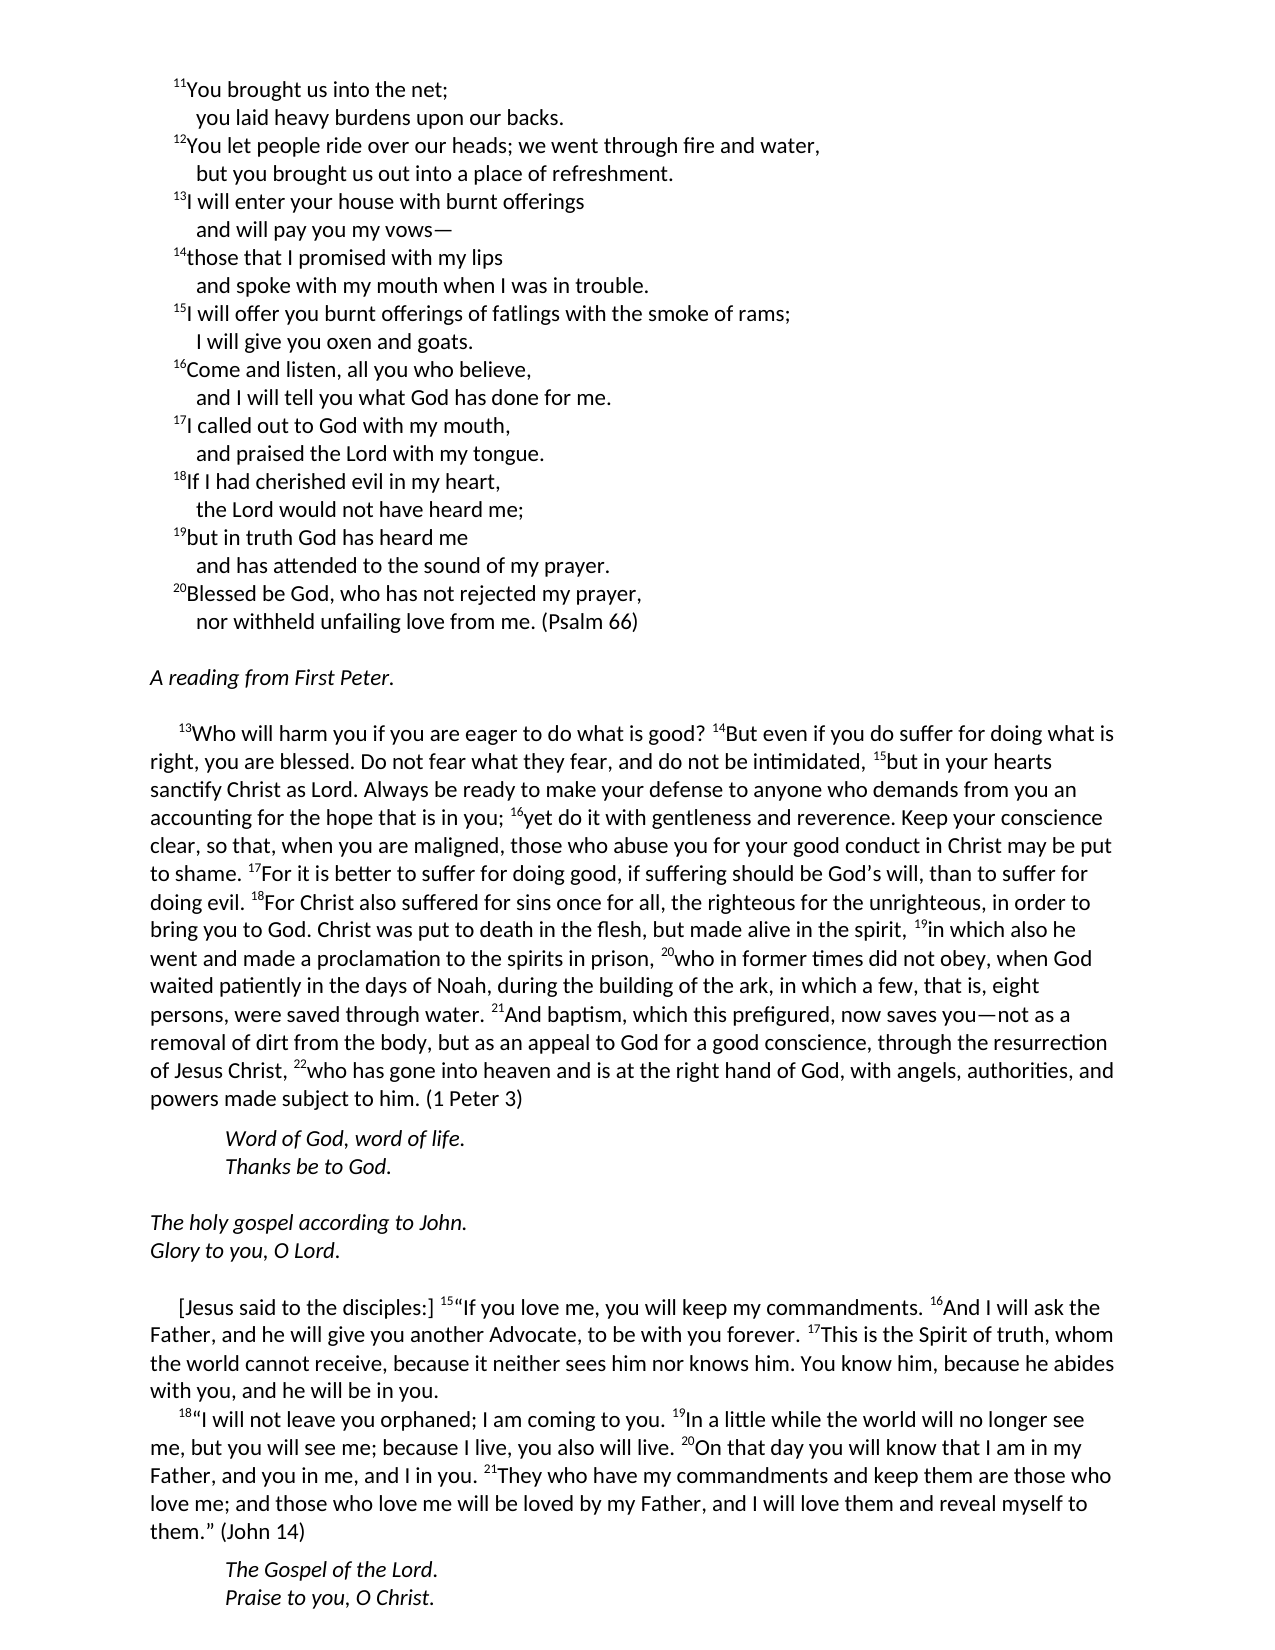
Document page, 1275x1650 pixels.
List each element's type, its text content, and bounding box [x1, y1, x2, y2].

text A reading from First Peter. [150, 663, 1125, 691]
text The holy gospel according to John. [150, 1208, 1125, 1237]
text Word of God, word of life. Thanks be to God. [225, 1124, 1125, 1181]
text Glory to you, O Lord. [150, 1237, 1125, 1264]
text 13Who will harm you if you are eager to do what is good? 14But even if you do suffer for doing what is right, you are blessed. Do not fear what they fear, and do not be intimidated, 15but in your hearts sanctify Christ as Lord. Always be ready to make your defense to anyone who demands from you an accounting for the hope that is in you; 16yet do it with gentleness and reverence. Keep your conscience clear, so that, when you are maligned, those who abuse you for your good conduct in Christ may be put to shame. 17For it is better to suffer for doing good, if suffering should be God’s will, than to suffer for doing evil. 18For Christ also suffered for sins once for all, the righteous for the unrighteous, in order to bring you to God. Christ was put to death in the flesh, but made alive in the spirit, 19in which also he went and made a proclamation to the spirits in prison, 20who in former times did not obey, when God waited patiently in the days of Noah, during the building of the ark, in which a few, that is, eight persons, were saved through water. 21And baptism, which this prefigured, now saves you—not as a removal of dirt from the body, but as an appeal to God for a good conscience, through the resurrection of Jesus Christ, 22who has gone into heaven and is at the right hand of God, with angels, authorities, and powers made subject to him. (1 Peter 3) [150, 719, 1125, 1112]
text [Jesus said to the disciples:] 15“If you love me, you will keep my commandments. 16And I will ask the Father, and he will give you another Advocate, to be with you forever. 17This is the Spirit of truth, whom the world cannot receive, because it neither sees him nor knows him. You know him, because he abides with you, and he will be in you. 18“I will not leave you orphaned; I am coming to you. 19In a little while the world will no longer see me, but you will see me; because I live, you also will live. 20On that day you will know that I am in my Father, and you in me, and I in you. 21They who have my commandments and keep them are those who love me; and those who love me will be loved by my Father, and I will love them and reveal myself to them.” (John 14) [150, 1293, 1125, 1545]
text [150, 75, 1125, 635]
text The Gospel of the Lord. Praise to you, O Christ. [225, 1555, 1125, 1611]
